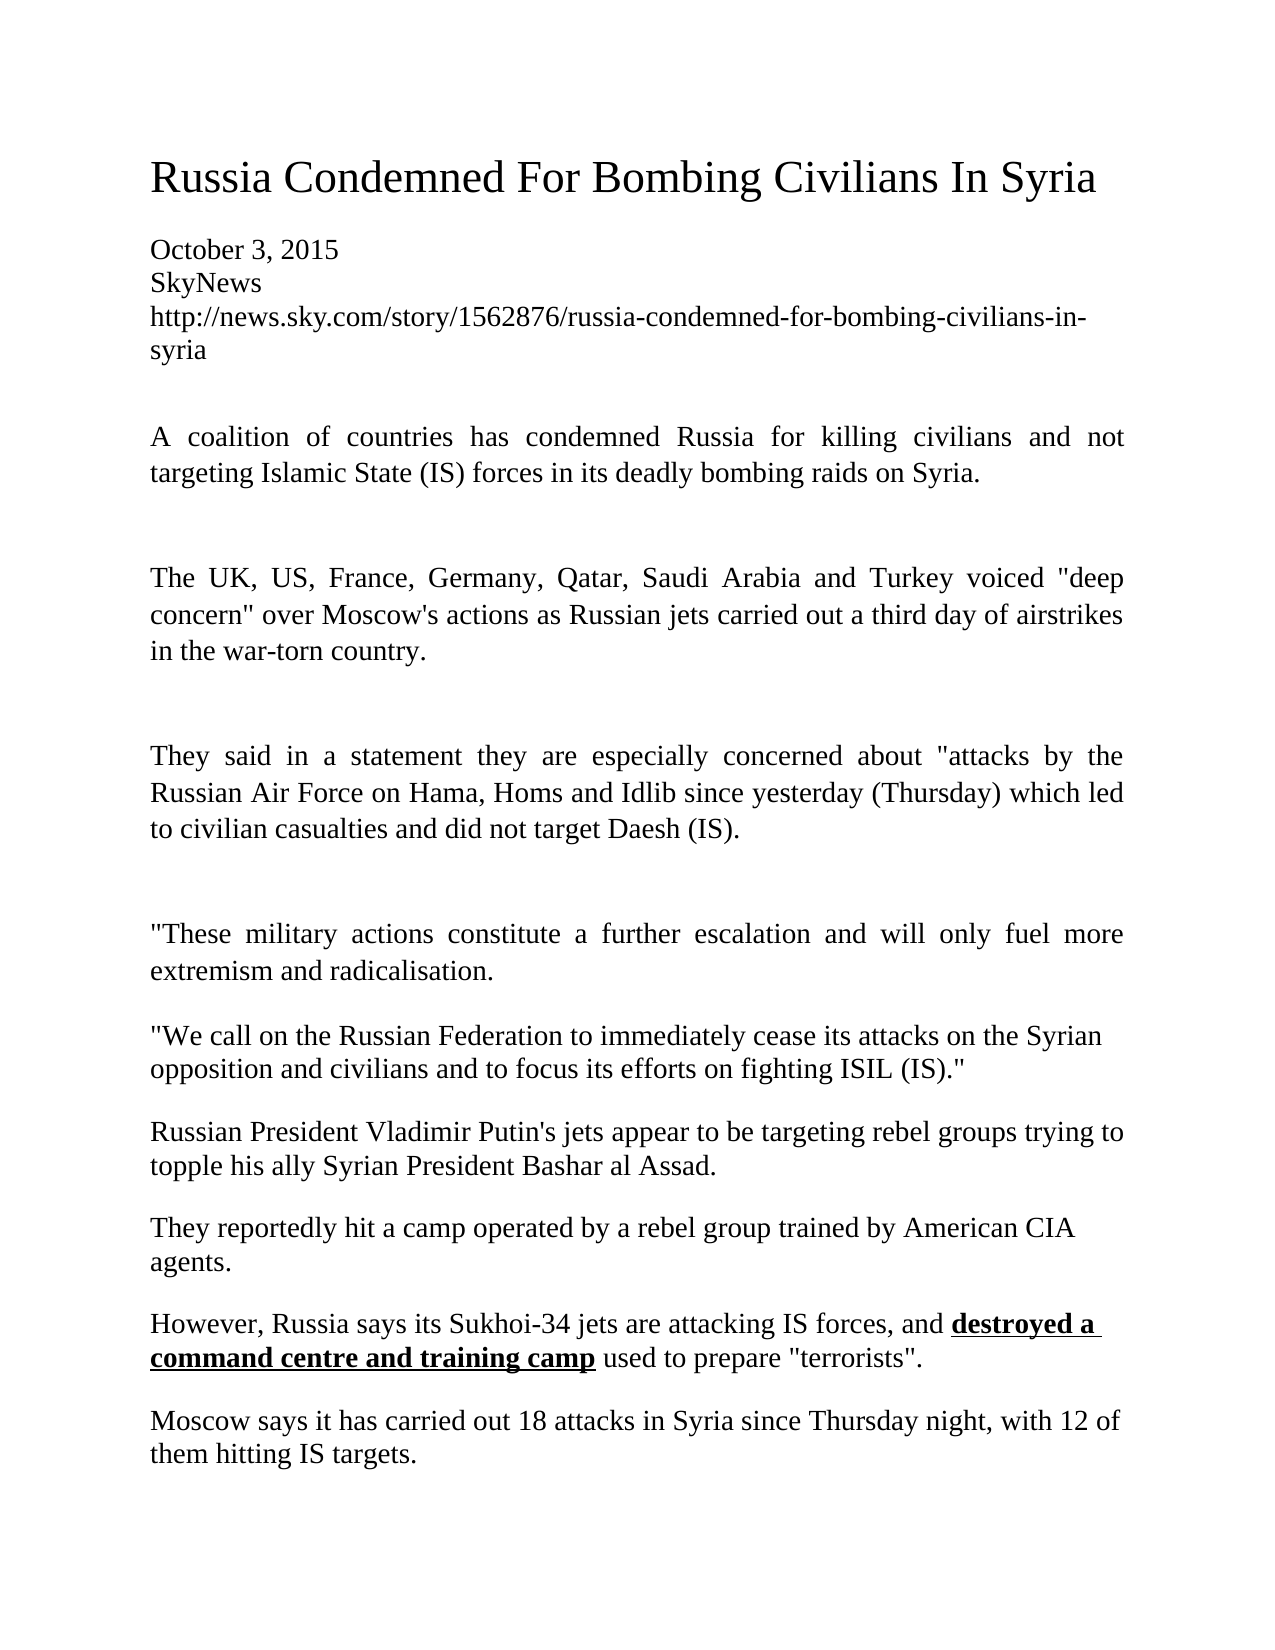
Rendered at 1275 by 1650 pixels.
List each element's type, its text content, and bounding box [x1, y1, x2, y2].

text "These military actions constitute a further escalation and will only fuel more extremism and radicalisation. [150, 916, 1125, 986]
text October 3, 2015 [150, 232, 1125, 265]
text However, Russia says its Sukhoi-34 jets are attacking IS forces, and destroyed a command centre and training camp used to prepare "terrorists". [150, 1307, 1125, 1374]
text Russian President Vladimir Putin's jets appear to be targeting rebel groups trying to topple his ally Syrian President Bashar al Assad. [150, 1114, 1125, 1181]
text They reportedly hit a camp operated by a rebel group trained by American CIA agents. [150, 1210, 1125, 1277]
text They said in a statement they are especially concerned about "attacks by the Russian Air Force on Hama, Homs and Idlib since yesterday (Thursday) which led to civilian casualties and did not target Daesh (IS). [150, 738, 1125, 844]
text The UK, US, France, Germany, Qatar, Saudi Arabia and Turkey voiced "deep concern" over Moscow's actions as Russian jets carried out a third day of airstrikes in the war-torn country. [150, 561, 1125, 666]
text SkyNews [150, 265, 1125, 299]
text Moscow says it has carried out 18 attacks in Syria since Thursday night, with 12 of them hitting IS targets. [150, 1403, 1125, 1470]
text A coalition of countries has condemned Russia for killing civilians and not targeting Islamic State (IS) forces in its deadly bombing raids on Syria. [150, 419, 1125, 488]
text Russia Condemned For Bombing Civilians In Syria [150, 150, 1125, 203]
text "We call on the Russian Federation to immediately cease its attacks on the Syrian opposition and civilians and to focus its efforts on fighting ISIL (IS)." [150, 1018, 1125, 1085]
text http://news.sky.com/story/1562876/russia-condemned-for-bombing-civilians-in-syria [150, 299, 1125, 366]
